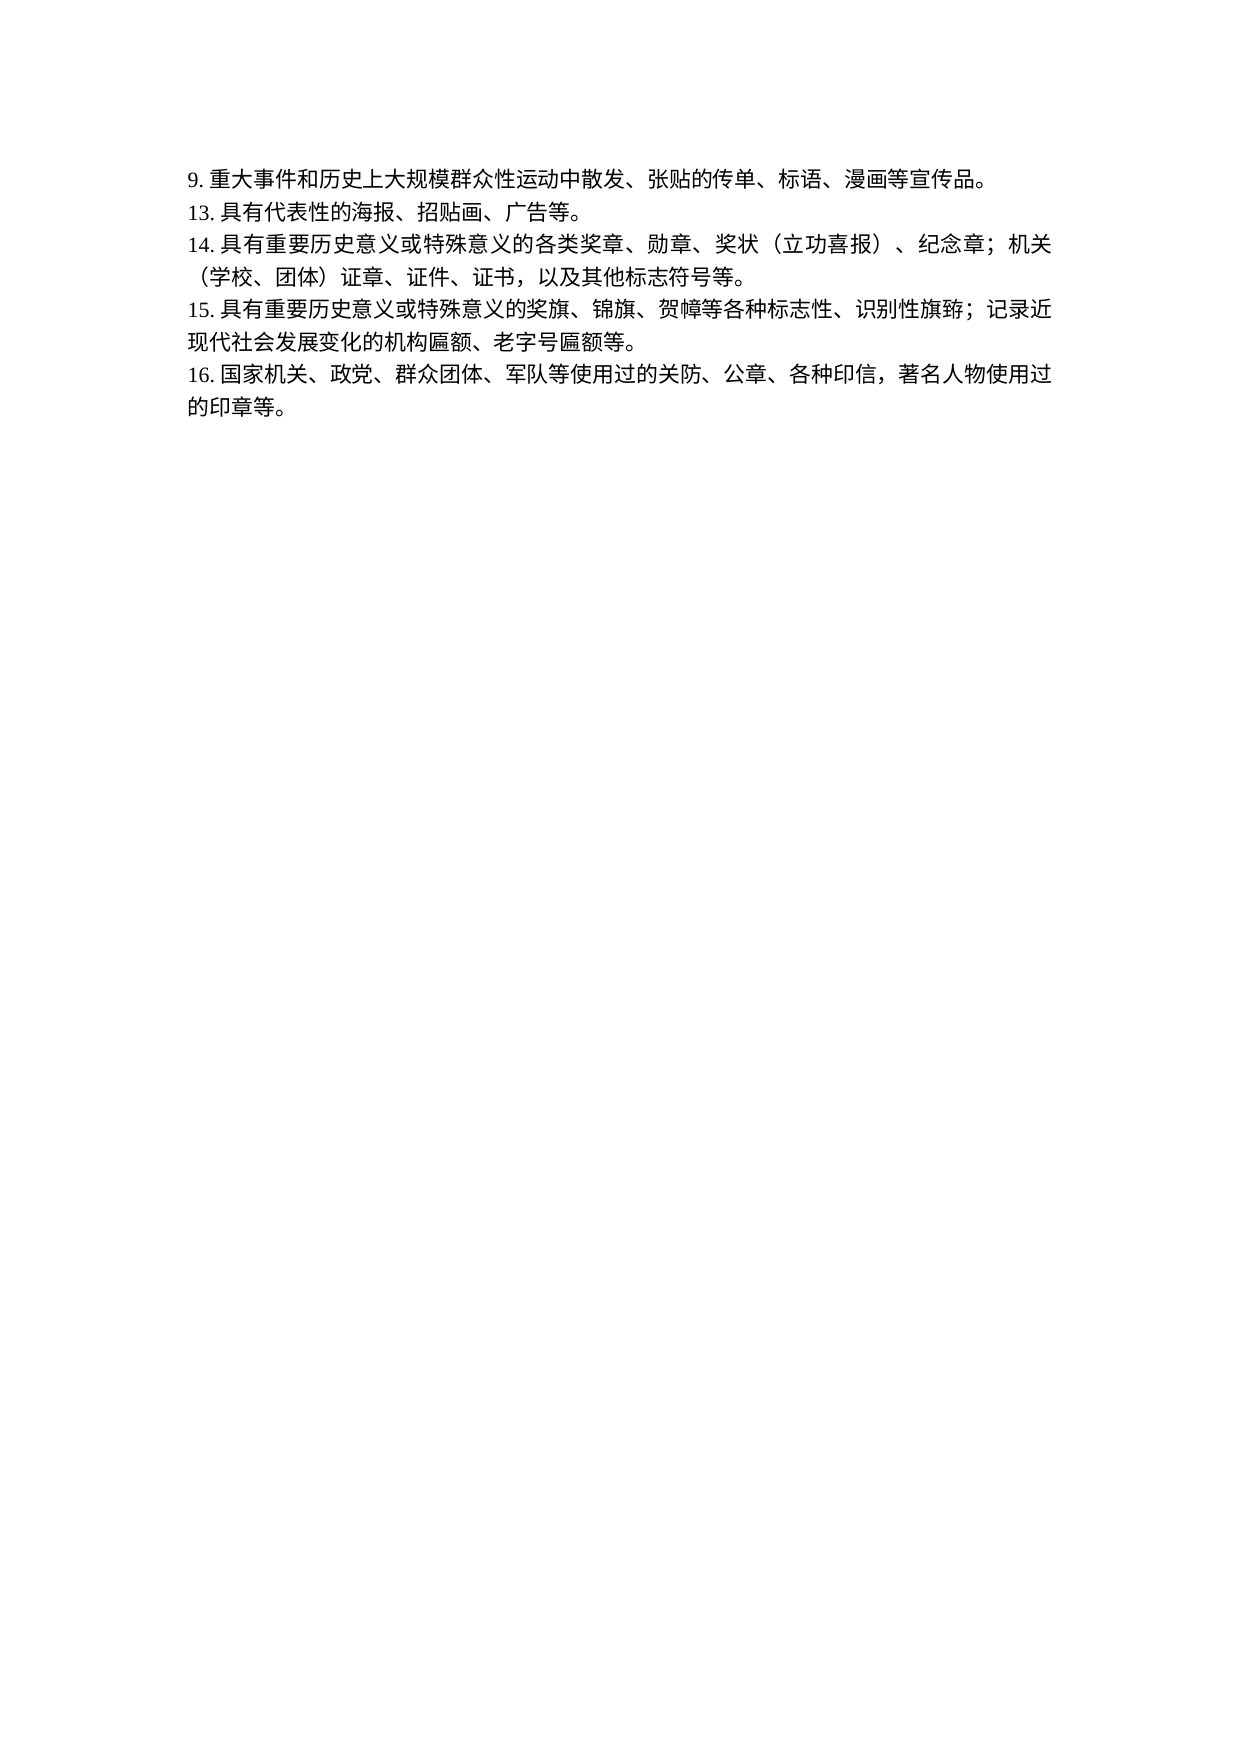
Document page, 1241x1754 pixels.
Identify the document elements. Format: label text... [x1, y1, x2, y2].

text 13. 具有代表性的海报、招贴画、广告等。 [187, 194, 1053, 227]
text 15. 具有重要历史意义或特殊意义的奖旗、锦旗、贺幛等各种标志性、识别性旗臶；记录近现代社会发展变化的机构匾额、老字号匾额等。 [187, 292, 1053, 357]
text 9. 重大事件和历史上大规模群众性运动中散发、张贴的传单、标语、漫画等宣传品。 [187, 162, 1053, 194]
text 16. 国家机关、政党、群众团体、军队等使用过的关防、公章、各种印信，著名人物使用过的印章等。 [187, 357, 1053, 422]
text 14. 具有重要历史意义或特殊意义的各类奖章、勋章、奖状（立功喜报）、纪念章；机关（学校、团体）证章、证件、证书，以及其他标志符号等。 [187, 227, 1053, 292]
